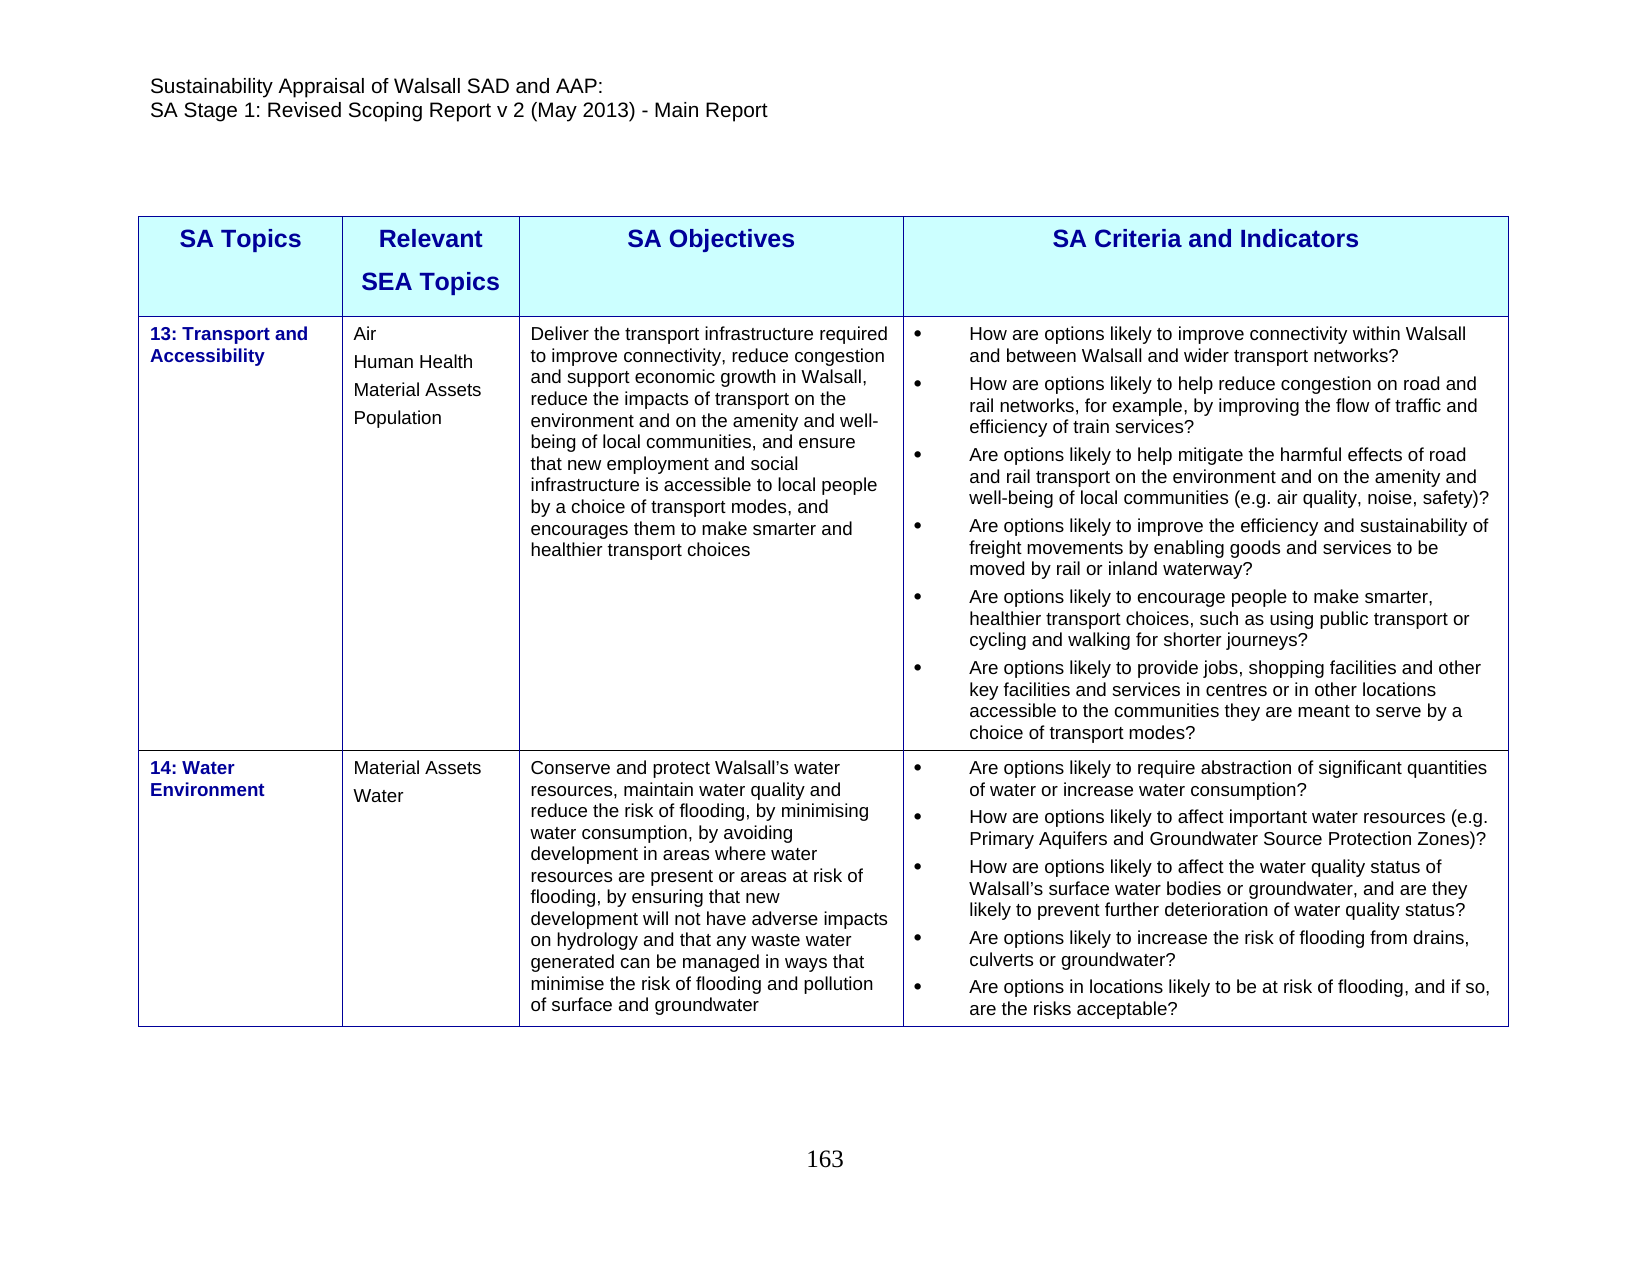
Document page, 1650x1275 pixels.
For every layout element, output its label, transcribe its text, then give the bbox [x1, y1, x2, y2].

table_header SA Objectives [520, 217, 903, 316]
table_cell Are options likely to require abstraction of significant quantities of water or increase water consumption? How are options likely to affect important water resources (e.g. Primary Aquifers and Groundwater Source Protection Zones)? How are options likely to affect the water quality status of Walsall’s surface water bodies or groundwater, and are they likely to prevent further deterioration of water quality status? Are options likely to increase the risk of flooding from drains, culverts or groundwater? Are options in locations likely to be at risk of flooding, and if so, are the risks acceptable? [904, 751, 1508, 1026]
table_cell Air Human Health Material Assets Population [343, 317, 519, 749]
table_cell Conserve and protect Walsall’s water resources, maintain water quality and reduce the risk of flooding, by minimising water consumption, by avoiding development in areas where water resources are present or areas at risk of flooding, by ensuring that new development will not have adverse impacts on hydrology and that any waste water generated can be managed in ways that minimise the risk of flooding and pollution of surface and groundwater [520, 751, 903, 1026]
table_header Relevant SEA Topics [343, 217, 519, 316]
table_cell 14: Water Environment [139, 751, 342, 1026]
table_header SA Criteria and Indicators [904, 217, 1508, 316]
table_cell How are options likely to improve connectivity within Walsall and between Walsall and wider transport networks? How are options likely to help reduce congestion on road and rail networks, for example, by improving the flow of traffic and efficiency of train services? Are options likely to help mitigate the harmful effects of road and rail transport on the environment and on the amenity and well-being of local communities (e.g. air quality, noise, safety)? Are options likely to improve the efficiency and sustainability of freight movements by enabling goods and services to be moved by rail or inland waterway? Are options likely to encourage people to make smarter, healthier transport choices, such as using public transport or cycling and walking for shorter journeys? Are options likely to provide jobs, shopping facilities and other key facilities and services in centres or in other locations accessible to the communities they are meant to serve by a choice of transport modes? [904, 317, 1508, 749]
table_cell Material Assets Water [343, 751, 519, 1026]
table_header SA Topics [139, 217, 342, 316]
table_cell Deliver the transport infrastructure required to improve connectivity, reduce congestion and support economic growth in Walsall, reduce the impacts of transport on the environment and on the amenity and well-being of local communities, and ensure that new employment and social infrastructure is accessible to local people by a choice of transport modes, and encourages them to make smarter and healthier transport choices [520, 317, 903, 749]
table_cell 13: Transport and Accessibility [139, 317, 342, 749]
